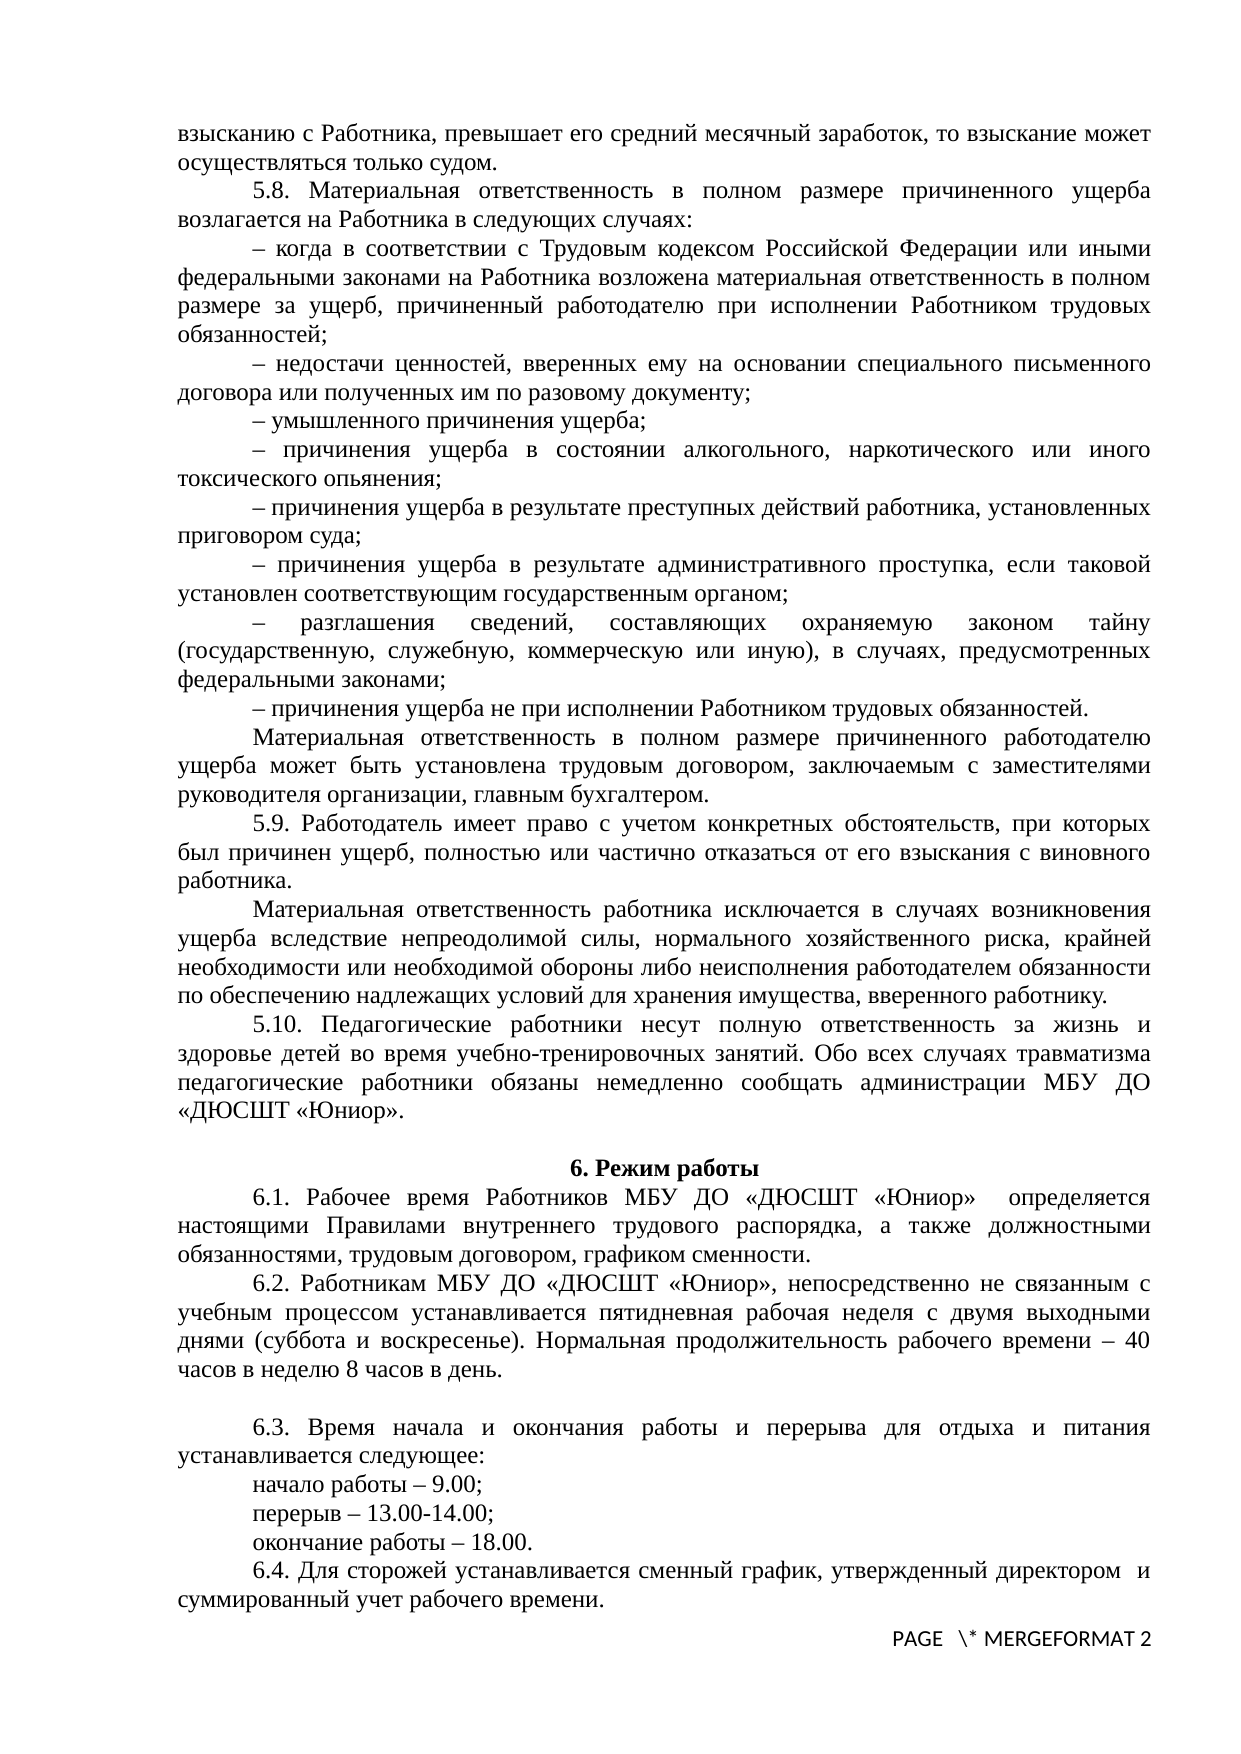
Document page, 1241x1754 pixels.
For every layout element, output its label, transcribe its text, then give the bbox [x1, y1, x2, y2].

text 6.1. Рабочее время Работников МБУ ДО «ДЮСШТ «Юниор» определяется настоящими Правилами внутреннего трудового распорядка, а также должностными обязанностями, трудовым договором, графиком сменности. [177, 1182, 1152, 1268]
text 5.8. Материальная ответственность в полном размере причиненного ущерба возлагается на Работника в следующих случаях: [177, 176, 1152, 233]
text – причинения ущерба в результате административного проступка, если таковой установлен соответствующим государственным органом; [177, 549, 1152, 607]
text 6.4. Для сторожей устанавливается сменный график, утвержденный директором и суммированный учет рабочего времени. [177, 1556, 1152, 1613]
text 5.10. Педагогические работники несут полную ответственность за жизнь и здоровье детей во время учебно-тренировочных занятий. Обо всех случаях травматизма педагогические работники обязаны немедленно сообщать администрации МБУ ДО «ДЮСШТ «Юниор». [177, 1009, 1152, 1124]
text 5.9. Работодатель имеет право с учетом конкретных обстоятельств, при которых был причинен ущерб, полностью или частично отказаться от его взыскания с виновного работника. [177, 808, 1152, 894]
text Материальная ответственность в полном размере причиненного работодателю ущерба может быть установлена трудовым договором, заключаемым с заместителями руководителя организации, главным бухгалтером. [177, 722, 1152, 808]
text – причинения ущерба в результате преступных действий работника, установленных приговором суда; [177, 492, 1152, 549]
text начало работы – 9.00; [177, 1469, 1152, 1498]
text – когда в соответствии с Трудовым кодексом Российской Федерации или иными федеральными законами на Работника возложена материальная ответственность в полном размере за ущерб, причиненный работодателю при исполнении Работником трудовых обязанностей; [177, 233, 1152, 348]
text – разглашения сведений, составляющих охраняемую законом тайну (государственную, служебную, коммерческую или иную), в случаях, предусмотренных федеральными законами; [177, 607, 1152, 693]
text Материальная ответственность работника исключается в случаях возникновения ущерба вследствие непреодолимой силы, нормального хозяйственного риска, крайней необходимости или необходимой обороны либо неисполнения работодателем обязанности по обеспечению надлежащих условий для хранения имущества, вверенного работнику. [177, 894, 1152, 1009]
text 6. Режим работы [177, 1153, 1152, 1182]
text 6.2. Работникам МБУ ДО «ДЮСШТ «Юниор», непосредственно не связанным с учебным процессом устанавливается пятидневная рабочая неделя с двумя выходными днями (суббота и воскресенье). Нормальная продолжительность рабочего времени – 40 часов в неделю 8 часов в день. [177, 1268, 1152, 1383]
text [177, 118, 1152, 176]
text – причинения ущерба не при исполнении Работником трудовых обязанностей. [177, 693, 1152, 722]
text перерыв – 13.00-14.00; [177, 1498, 1152, 1527]
text 6.3. Время начала и окончания работы и перерыва для отдыха и питания устанавливается следующее: [177, 1412, 1152, 1469]
text окончание работы – 18.00. [177, 1527, 1152, 1556]
text – умышленного причинения ущерба; [177, 406, 1152, 434]
text – недостачи ценностей, вверенных ему на основании специального письменного договора или полученных им по разовому документу; [177, 348, 1152, 406]
text – причинения ущерба в состоянии алкогольного, наркотического или иного токсического опьянения; [177, 434, 1152, 492]
